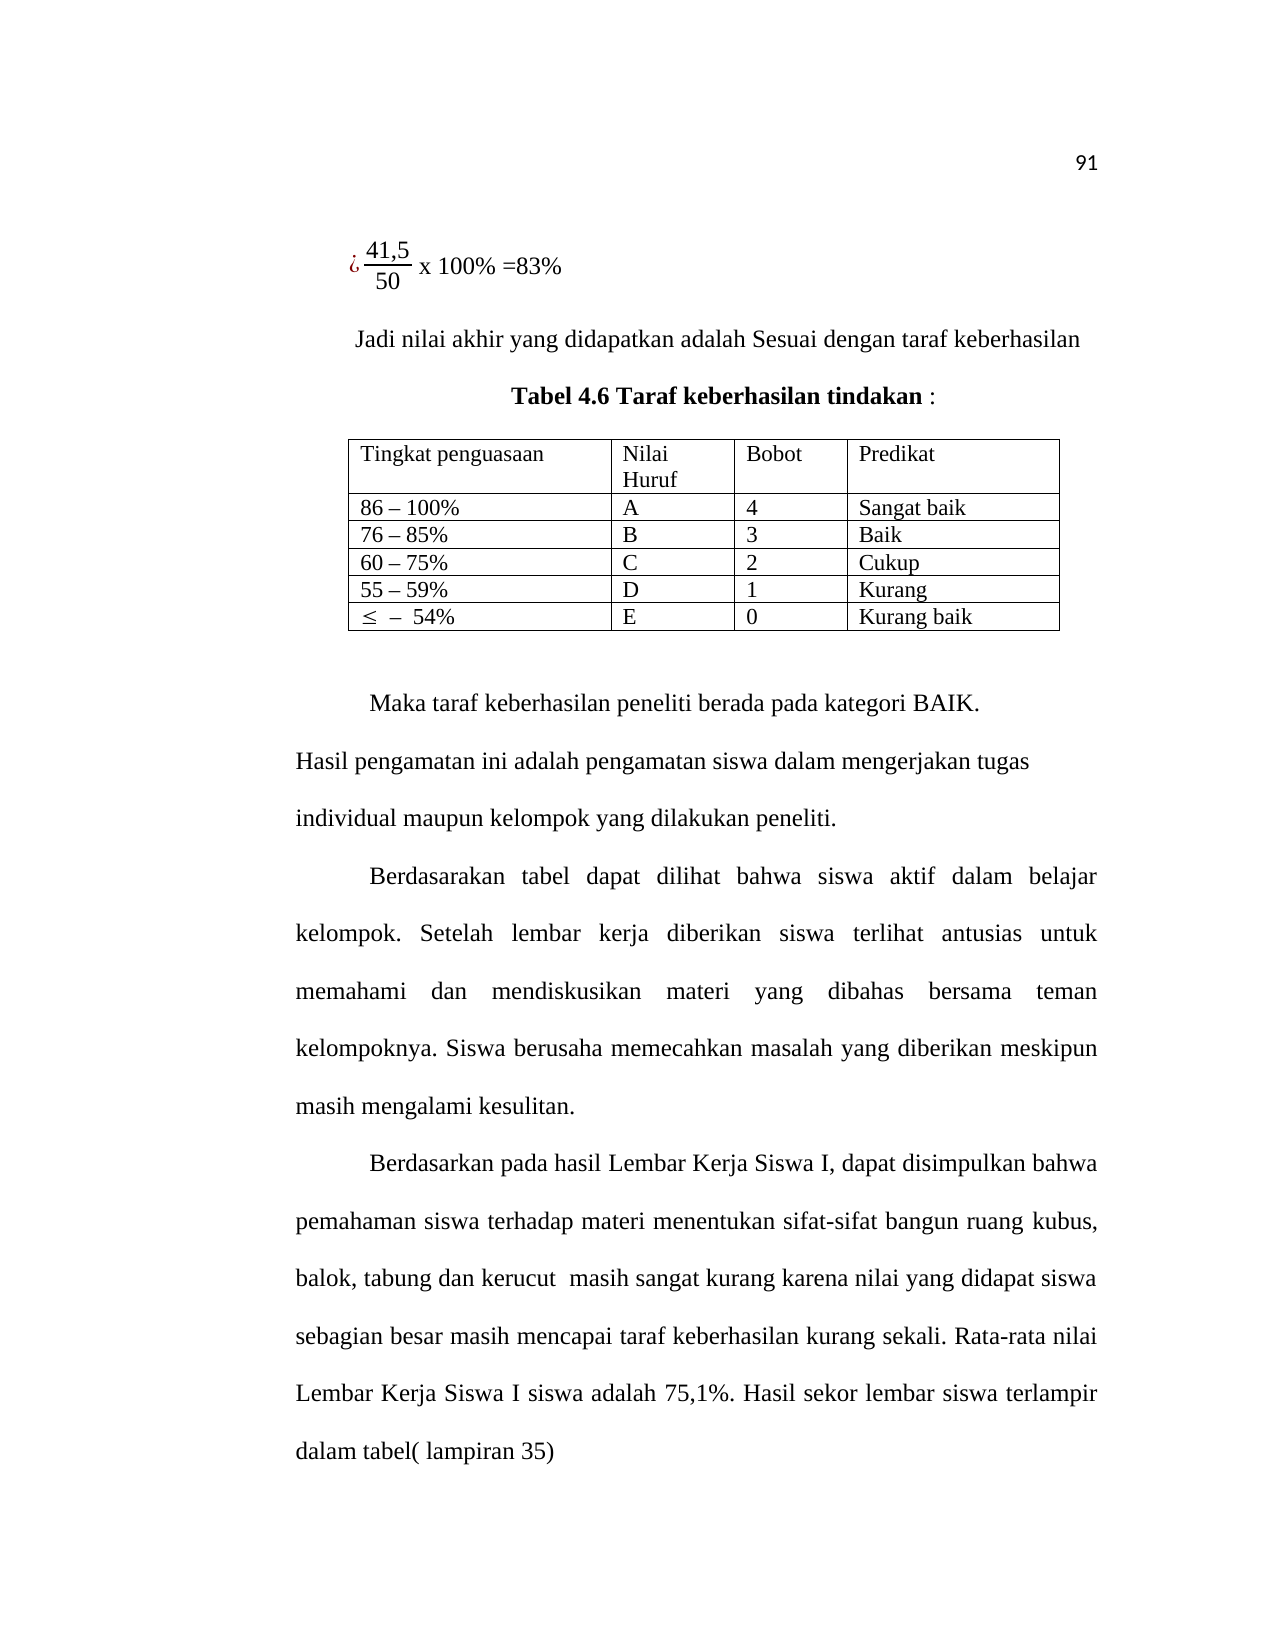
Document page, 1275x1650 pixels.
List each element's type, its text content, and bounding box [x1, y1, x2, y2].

table_cell 76 – 85% [349, 521, 611, 547]
table_cell 86 – 100% [349, 494, 611, 520]
table_cell Cukup [848, 549, 1059, 575]
text Berdasarakan tabel dapat dilihat bahwa siswa aktif dalam belajar kelompok. Setelah lembar kerja diberikan siswa terlihat antusias untuk memahami dan mendiskusikan materi yang dibahas bersama teman kelompoknya. Siswa berusaha memecahkan masalah yang diberikan meskipun masih mengalami kesulitan. [295, 861, 1098, 1119]
table_cell 60 – 75% [349, 549, 611, 575]
table_cell A [612, 494, 734, 520]
table_header Bobot [735, 440, 847, 493]
table_cell B [612, 521, 734, 547]
table_header Nilai Huruf [612, 440, 734, 493]
table_cell Sangat baik [848, 494, 1059, 520]
table_cell 2 [735, 549, 847, 575]
table_cell 0 [735, 603, 847, 630]
table_cell C [612, 549, 734, 575]
text Jadi nilai akhir yang didapatkan adalah Sesuai dengan taraf keberhasilan [349, 324, 1098, 353]
table_cell 55 – 59% [349, 576, 611, 602]
table_cell – 54% [349, 603, 611, 630]
table_header Tingkat penguasaan [349, 440, 611, 493]
table_cell 4 [735, 494, 847, 520]
table_cell E [612, 603, 734, 630]
text Maka taraf keberhasilan peneliti berada pada kategori BAIK. [295, 688, 1098, 717]
table_cell D [612, 576, 734, 602]
table_cell 1 [735, 576, 847, 602]
text x 100% =83% [349, 236, 1098, 295]
text Tabel 4.6 Taraf keberhasilan tindakan : [349, 381, 1098, 410]
table_cell 3 [735, 521, 847, 547]
table_cell Kurang [848, 576, 1059, 602]
table_header Predikat [848, 440, 1059, 493]
table_cell Baik [848, 521, 1059, 547]
table_cell Kurang baik [848, 603, 1059, 630]
text Hasil pengamatan ini adalah pengamatan siswa dalam mengerjakan tugas individual maupun kelompok yang dilakukan peneliti. [295, 746, 1098, 832]
text Berdasarkan pada hasil Lembar Kerja Siswa I, dapat disimpulkan bahwa pemahaman siswa terhadap materi menentukan sifat-sifat bangun ruang kubus, balok, tabung dan kerucut masih sangat kurang karena nilai yang didapat siswa sebagian besar masih mencapai taraf keberhasilan kurang sekali. Rata-rata nilai Lembar Kerja Siswa I siswa adalah 75,1%. Hasil sekor lembar siswa terlampir dalam tabel( lampiran 35) [295, 1148, 1098, 1464]
